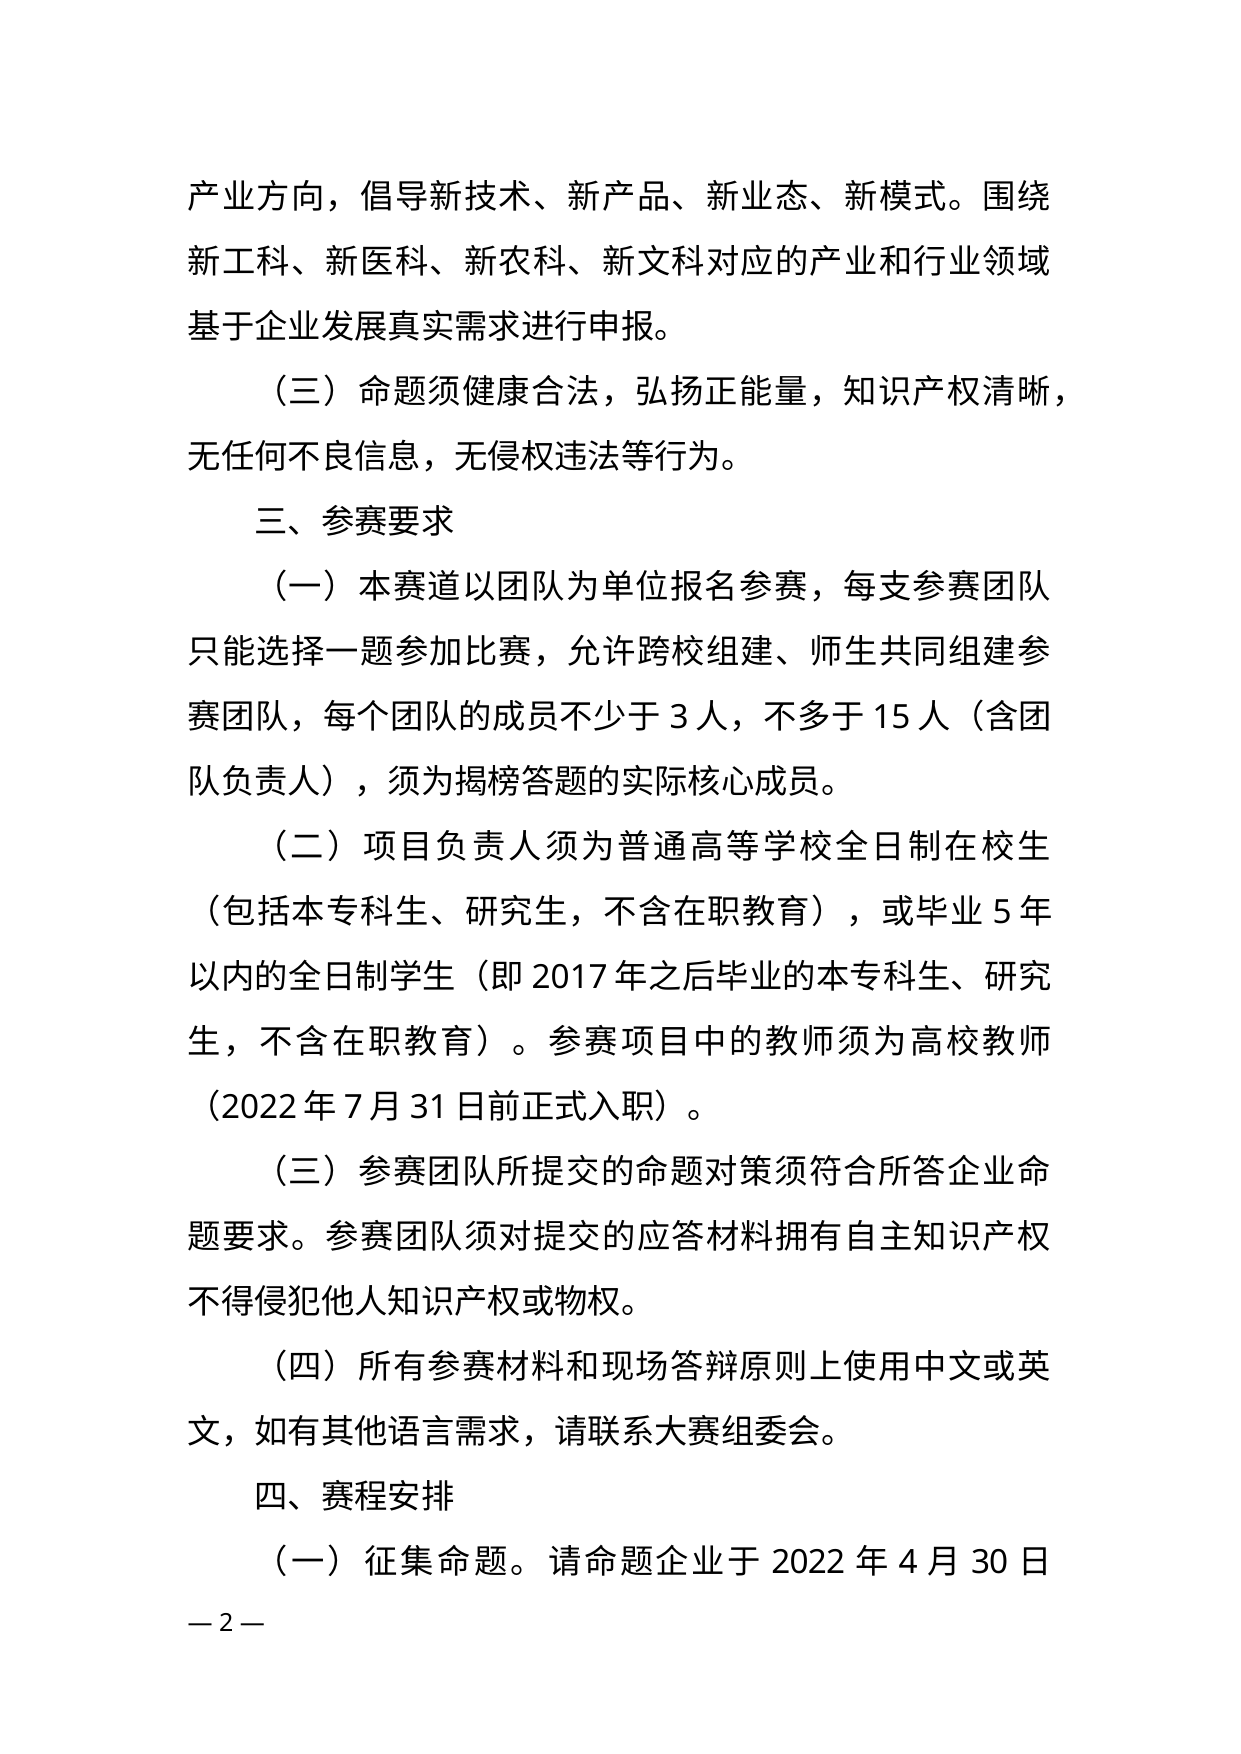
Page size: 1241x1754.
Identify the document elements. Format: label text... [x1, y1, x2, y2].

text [187, 162, 1053, 357]
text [187, 1527, 1053, 1592]
text 四、赛程安排 [187, 1462, 1053, 1527]
text （三）参赛团队所提交的命题对策须符合所答企业命题要求。参赛团队须对提交的应答材料拥有自主知识产权，不得侵犯他人知识产权或物权。 [187, 1137, 1053, 1332]
text （四）所有参赛材料和现场答辩原则上使用中文或英文，如有其他语言需求，请联系大赛组委会。 [187, 1332, 1053, 1462]
text （一）本赛道以团队为单位报名参赛，每支参赛团队只能选择一题参加比赛，允许跨校组建、师生共同组建参赛团队，每个团队的成员不少于3人，不多于15人（含团队负责人），须为揭榜答题的实际核心成员。 [187, 552, 1053, 812]
text 三、参赛要求 [187, 487, 1053, 552]
text （三）命题须健康合法，弘扬正能量，知识产权清晰，无任何不良信息，无侵权违法等行为。 [187, 357, 1053, 487]
text （二）项目负责人须为普通高等学校全日制在校生（包括本专科生、研究生，不含在职教育），或毕业5年以内的全日制学生（即2017年之后毕业的本专科生、研究生，不含在职教育）。参赛项目中的教师须为高校教师（2022年7月31日前正式入职）。 [187, 812, 1053, 1137]
